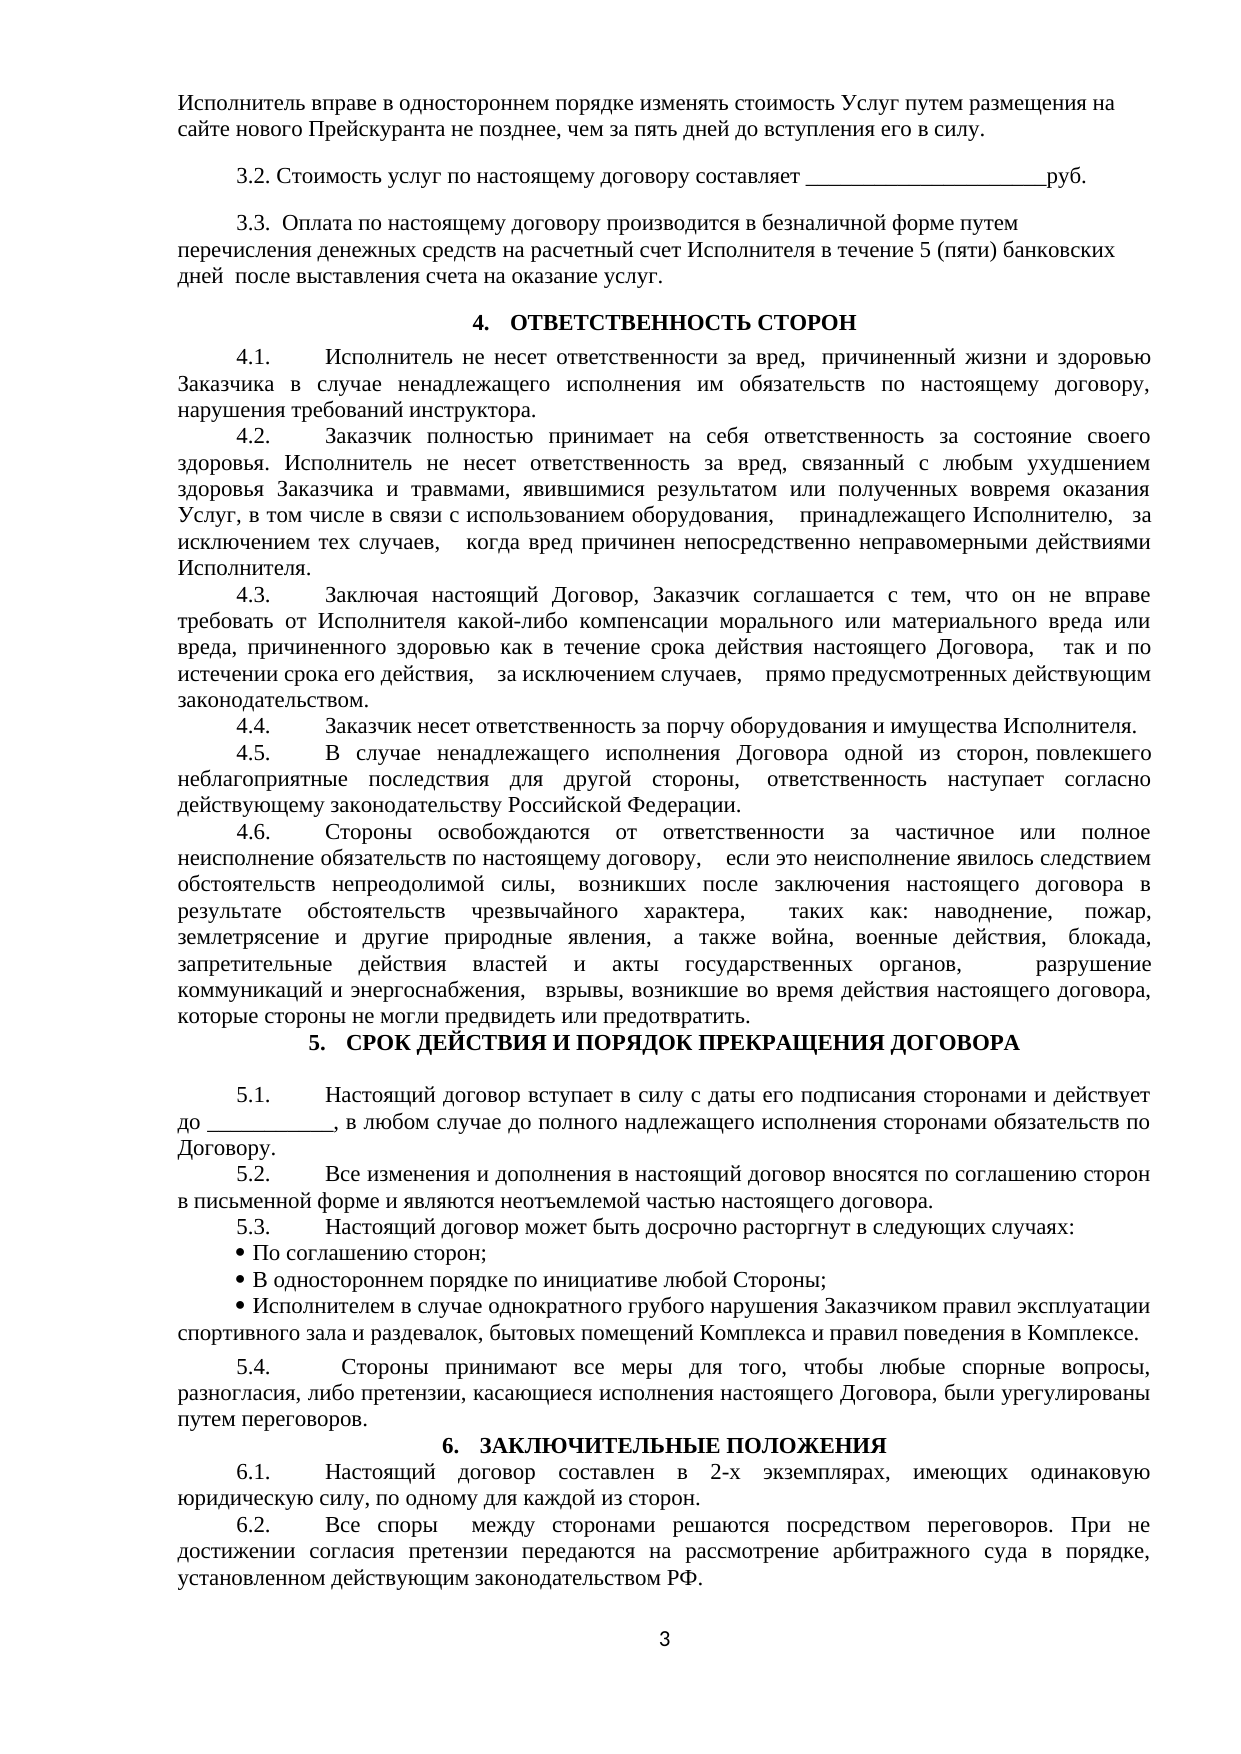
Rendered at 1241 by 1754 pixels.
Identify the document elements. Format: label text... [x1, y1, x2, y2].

text 3.2. Стоимость услуг по настоящему договору составляет _____________________руб. [177, 162, 1152, 188]
list Заказчик несет ответственность за порчу оборудования и имущества Исполнителя. [177, 712, 1152, 739]
list Заказчик полностью принимает на себя ответственность за состояние своего здоровья. Исполнитель не несет ответственность за вред, связанный с любым ухудшением здоровья Заказчика и травмами, явившимися результатом или полученных вовремя оказания Услуг, в том числе в связи с использованием оборудования, принадлежащего Исполнителю, за исключением тех случаев, когда вред причинен непосредственно неправомерными действиями Исполнителя. [177, 422, 1152, 581]
list Настоящий договор может быть досрочно расторгнут в следующих случаях: [177, 1213, 1152, 1239]
list В одностороннем порядке по инициативе любой Стороны; [177, 1266, 1152, 1292]
list Исполнителем в случае однократного грубого нарушения Заказчиком правил эксплуатации спортивного зала и раздевалок, бытовых помещений Комплекса и правил поведения в Комплексе. [177, 1292, 1152, 1345]
list ОТВЕТСТВЕННОСТЬ СТОРОН [177, 309, 1152, 336]
list Исполнитель не несет ответственности за вред, причиненный жизни и здоровью Заказчика в случае ненадлежащего исполнения им обязательств по настоящему договору, нарушения требований инструктора. [177, 343, 1152, 422]
list ЗАКЛЮЧИТЕЛЬНЫЕ ПОЛОЖЕНИЯ [177, 1432, 1152, 1458]
list В случае ненадлежащего исполнения Договора одной из сторон, повлекшего неблагоприятные последствия для другой стороны, ответственность наступает согласно действующему законодательству Российской Федерации. [177, 739, 1152, 818]
text 3.3. Оплата по настоящему договору производится в безналичной форме путем перечисления денежных средств на расчетный счет Исполнителя в течение 5 (пяти) банковских дней после выставления счета на оказание услуг. [177, 209, 1152, 288]
list Все изменения и дополнения в настоящий договор вносятся по соглашению сторон в письменной форме и являются неотъемлемой частью настоящего договора. [177, 1160, 1152, 1213]
list Стороны освобождаются от ответственности за частичное или полное неисполнение обязательств по настоящему договору, если это неисполнение явилось следствием обстоятельств непреодолимой силы, возникших после заключения настоящего договора в результате обстоятельств чрезвычайного характера, таких как: наводнение, пожар, землетрясение и другие природные явления, а также война, военные действия, блокада, запретительные действия властей и акты государственных органов, разрушение коммуникаций и энергоснабжения, взрывы, возникшие во время действия настоящего договора, которые стороны не могли предвидеть или предотвратить. [177, 818, 1152, 1029]
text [177, 89, 1152, 141]
list Все споры между сторонами решаются посредством переговоров. При не достижении согласия претензии передаются на рассмотрение арбитражного суда в порядке, установленном действующим законодательством РФ. [177, 1511, 1152, 1590]
list Настоящий договор составлен в 2-х экземплярах, имеющих одинаковую юридическую силу, по одному для каждой из сторон. [177, 1458, 1152, 1511]
list По соглашению сторон; [177, 1239, 1152, 1266]
list Стороны принимают все меры для того, чтобы любые спорные вопросы, разногласия, либо претензии, касающиеся исполнения настоящего Договора, были урегулированы путем переговоров. [177, 1353, 1152, 1432]
list СРОК ДЕЙСТВИЯ И ПОРЯДОК ПРЕКРАЩЕНИЯ ДОГОВОРА [177, 1029, 1152, 1055]
list Настоящий договор вступает в силу с даты его подписания сторонами и действует до ___________, в любом случае до полного надлежащего исполнения сторонами обязательств по Договору. [177, 1081, 1152, 1160]
list Заключая настоящий Договор, Заказчик соглашается с тем, что он не вправе требовать от Исполнителя какой-либо компенсации морального или материального вреда или вреда, причиненного здоровью как в течение срока действия настоящего Договора, так и по истечении срока его действия, за исключением случаев, прямо предусмотренных действующим законодательством. [177, 581, 1152, 712]
